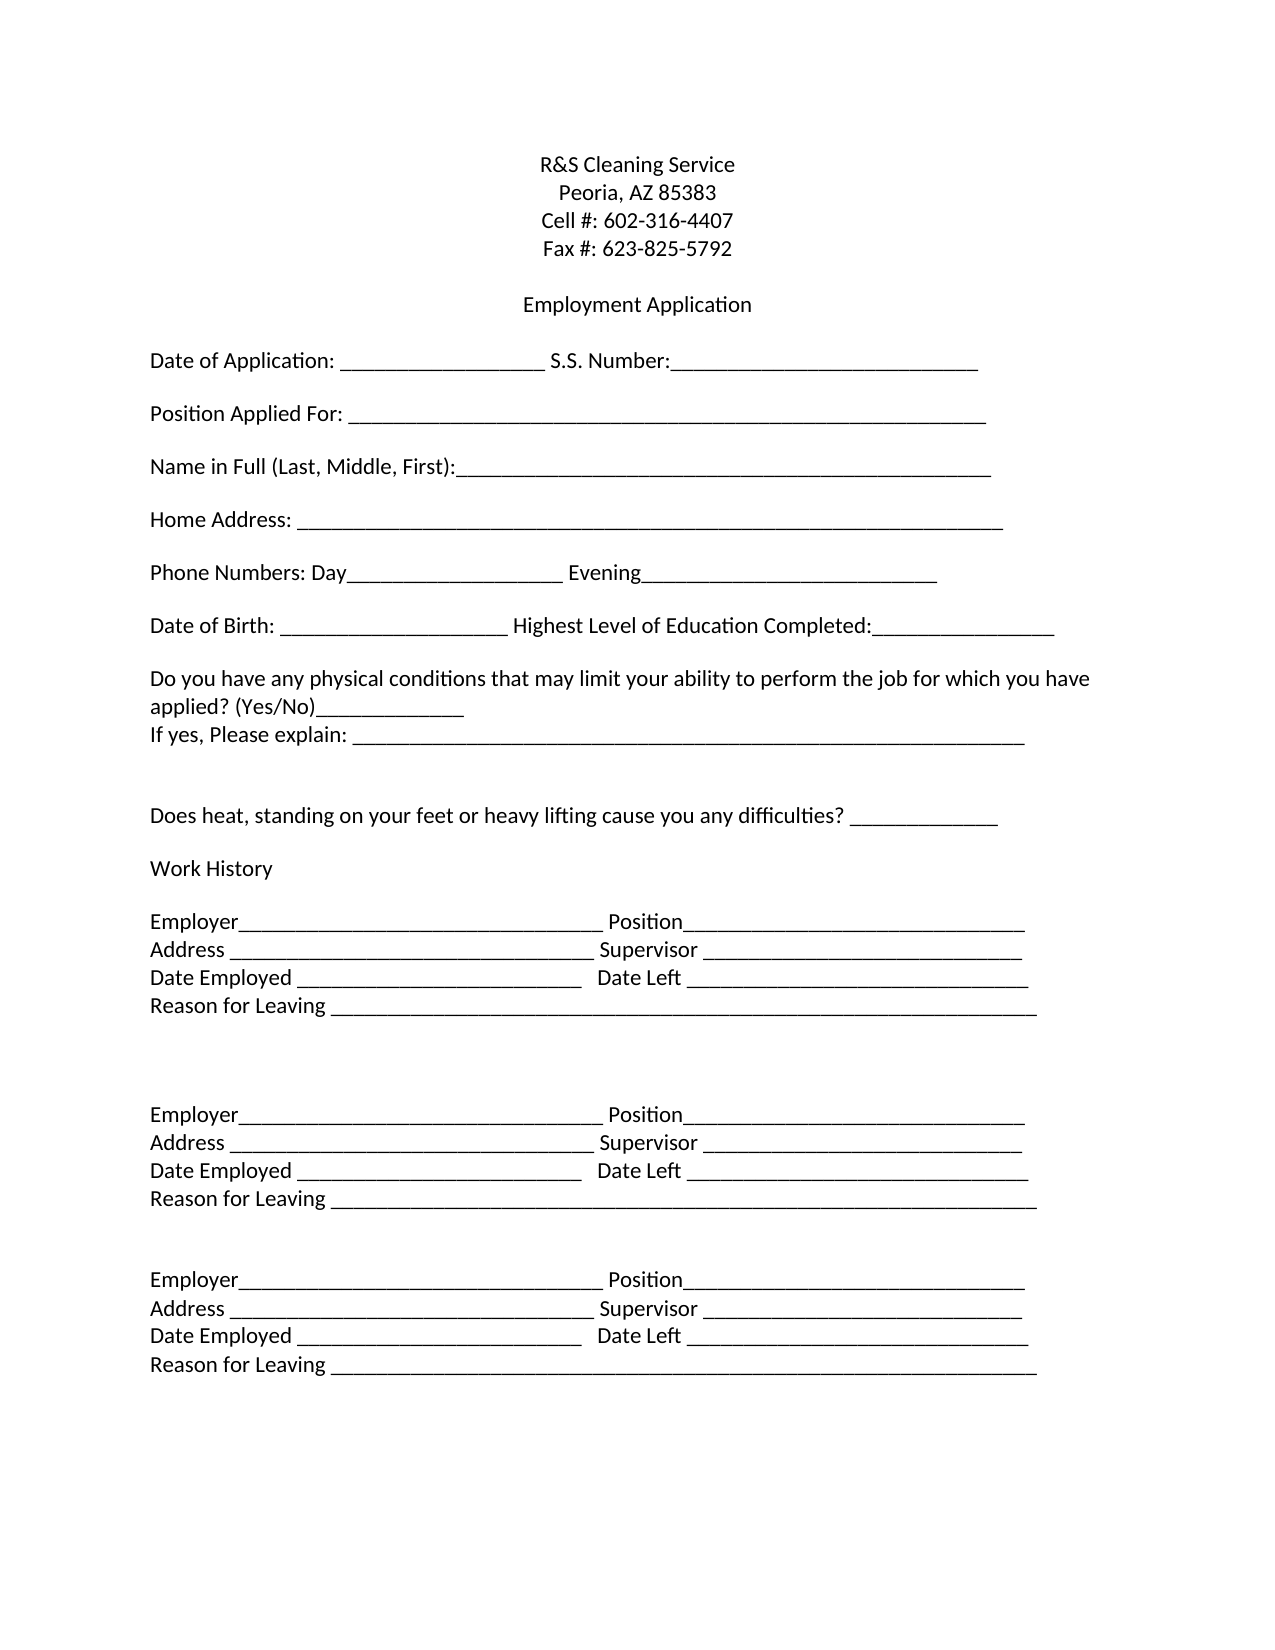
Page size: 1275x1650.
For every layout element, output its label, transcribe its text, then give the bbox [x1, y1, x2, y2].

text Employer________________________________ Position______________________________ [150, 907, 1125, 935]
text Do you have any physical conditions that may limit your ability to perform the job for which you have applied? (Yes/No)_____________ [150, 664, 1125, 720]
text Employer________________________________ Position______________________________ [150, 1266, 1125, 1294]
text Home Address: ______________________________________________________________ [150, 505, 1125, 533]
text Peoria, AZ 85383 [150, 178, 1125, 206]
text Address ________________________________ Supervisor ____________________________ [150, 1128, 1125, 1157]
text Date Employed _________________________ Date Left ______________________________ [150, 1157, 1125, 1184]
text Date of Birth: ____________________ Highest Level of Education Completed:________________ [150, 611, 1125, 639]
text Fax #: 623-825-5792 [150, 234, 1125, 262]
text Date of Application: __________________ S.S. Number:___________________________ [150, 346, 1125, 374]
text R&S Cleaning Service [150, 150, 1125, 178]
text If yes, Please explain: ___________________________________________________________ [150, 720, 1125, 748]
text Address ________________________________ Supervisor ____________________________ [150, 1294, 1125, 1322]
text Name in Full (Last, Middle, First):_______________________________________________ [150, 452, 1125, 480]
text Employer________________________________ Position______________________________ [150, 1101, 1125, 1128]
text Position Applied For: ________________________________________________________ [150, 399, 1125, 427]
text Does heat, standing on your feet or heavy lifting cause you any difficulties? _____________ [150, 801, 1125, 829]
text Work History [150, 854, 1125, 882]
text Address ________________________________ Supervisor ____________________________ [150, 935, 1125, 963]
text Reason for Leaving ______________________________________________________________ [150, 991, 1125, 1019]
text Reason for Leaving ______________________________________________________________ [150, 1350, 1125, 1378]
text Cell #: 602-316-4407 [150, 206, 1125, 234]
text Phone Numbers: Day___________________ Evening__________________________ [150, 558, 1125, 586]
text Date Employed _________________________ Date Left ______________________________ [150, 963, 1125, 991]
text Reason for Leaving ______________________________________________________________ [150, 1184, 1125, 1213]
text Employment Application [150, 290, 1125, 318]
text Date Employed _________________________ Date Left ______________________________ [150, 1322, 1125, 1350]
